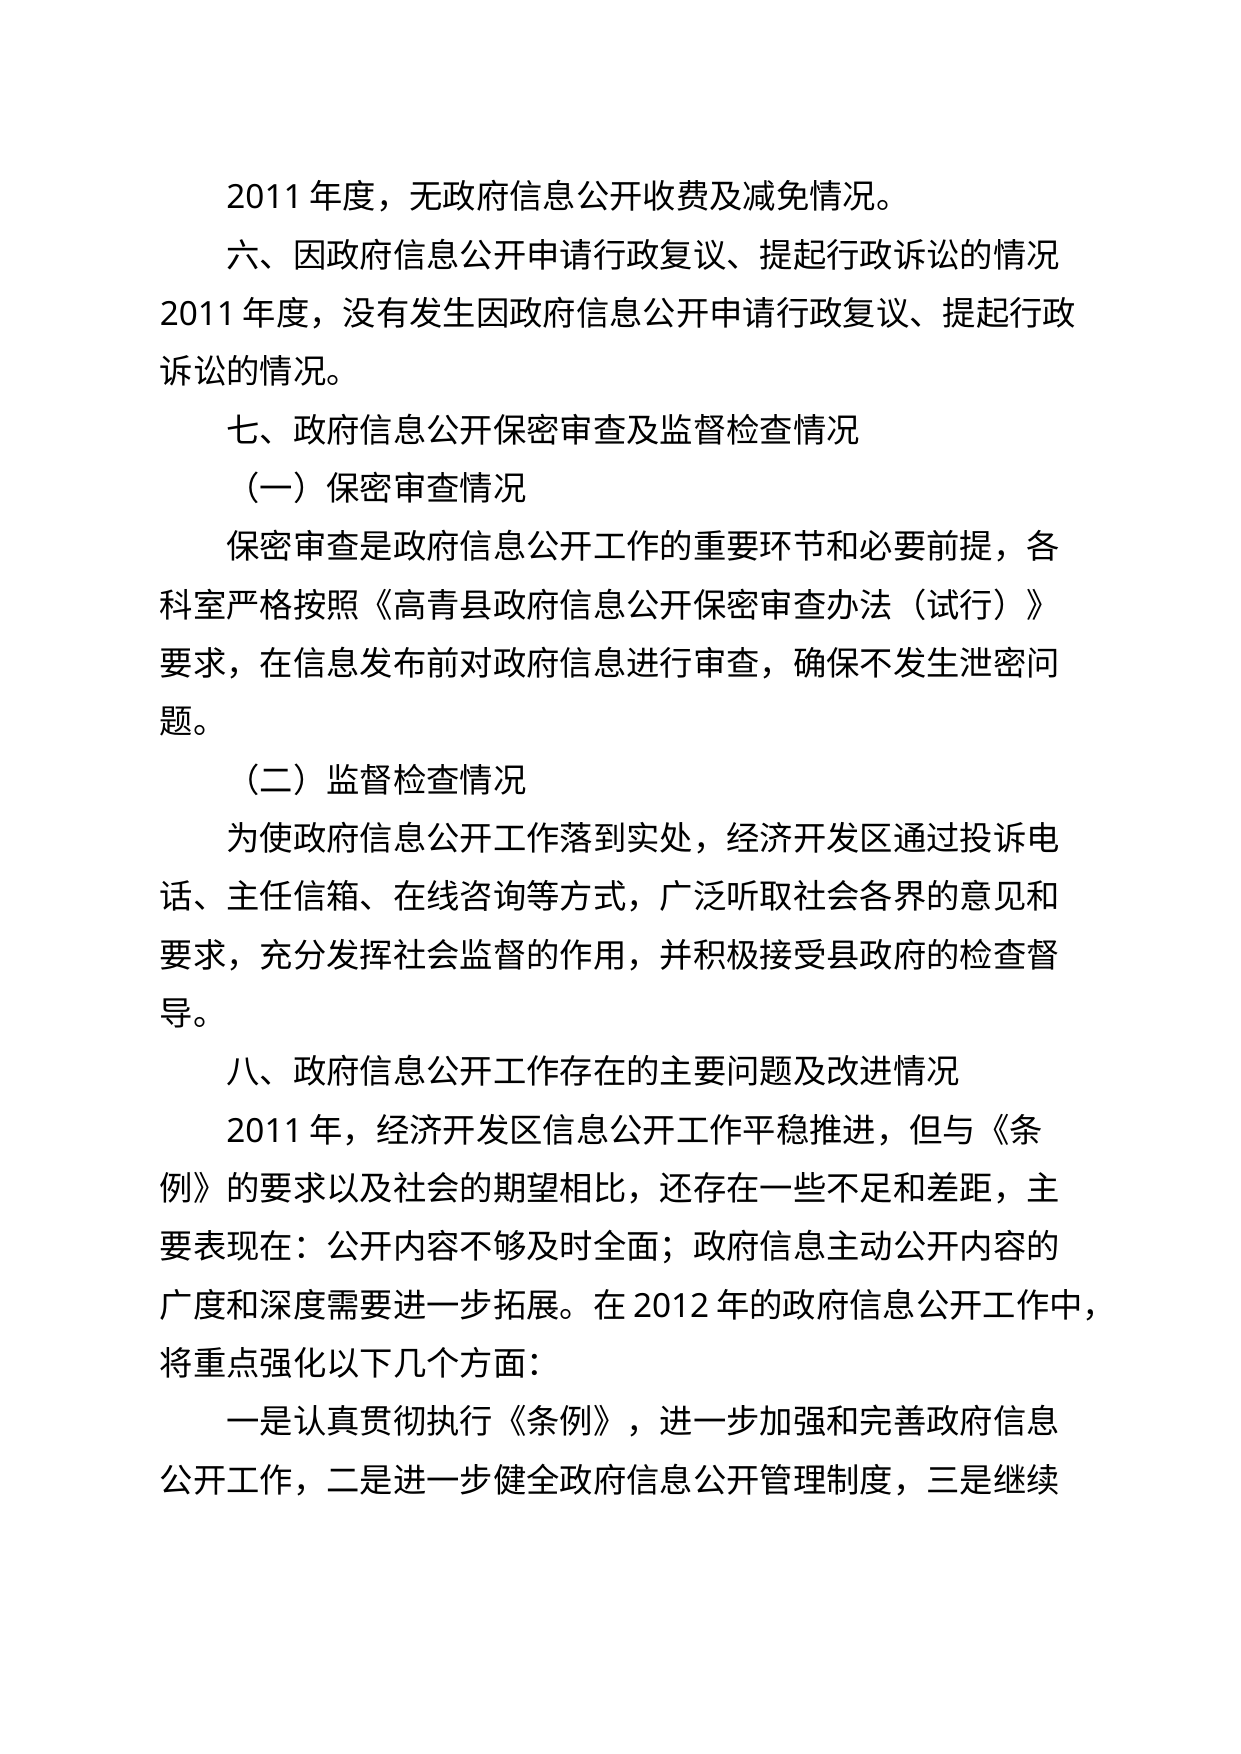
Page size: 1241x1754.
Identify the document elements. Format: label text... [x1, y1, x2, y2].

text 为使政府信息公开工作落到实处，经济开发区通过投诉电话、主任信箱、在线咨询等方式，广泛听取社会各界的意见和要求，充分发挥社会监督的作用，并积极接受县政府的检查督导。 [159, 804, 1092, 1037]
text 八、政府信息公开工作存在的主要问题及改进情况 [159, 1037, 1092, 1095]
text （一）保密审查情况 [159, 454, 1092, 512]
text （二）监督检查情况 [159, 745, 1092, 804]
text 保密审查是政府信息公开工作的重要环节和必要前提，各科室严格按照《高青县政府信息公开保密审查办法（试行）》要求，在信息发布前对政府信息进行审查，确保不发生泄密问题。 [159, 512, 1092, 745]
text 2011年度，无政府信息公开收费及减免情况。 [159, 162, 1092, 220]
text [159, 1387, 1092, 1504]
text 2011年，经济开发区信息公开工作平稳推进，但与《条例》的要求以及社会的期望相比，还存在一些不足和差距，主要表现在：公开内容不够及时全面；政府信息主动公开内容的广度和深度需要进一步拓展。在2012年的政府信息公开工作中，将重点强化以下几个方面： [159, 1095, 1092, 1387]
text 六、因政府信息公开申请行政复议、提起行政诉讼的情况2011年度，没有发生因政府信息公开申请行政复议、提起行政诉讼的情况。 [159, 220, 1092, 395]
text 七、政府信息公开保密审查及监督检查情况 [159, 395, 1092, 454]
